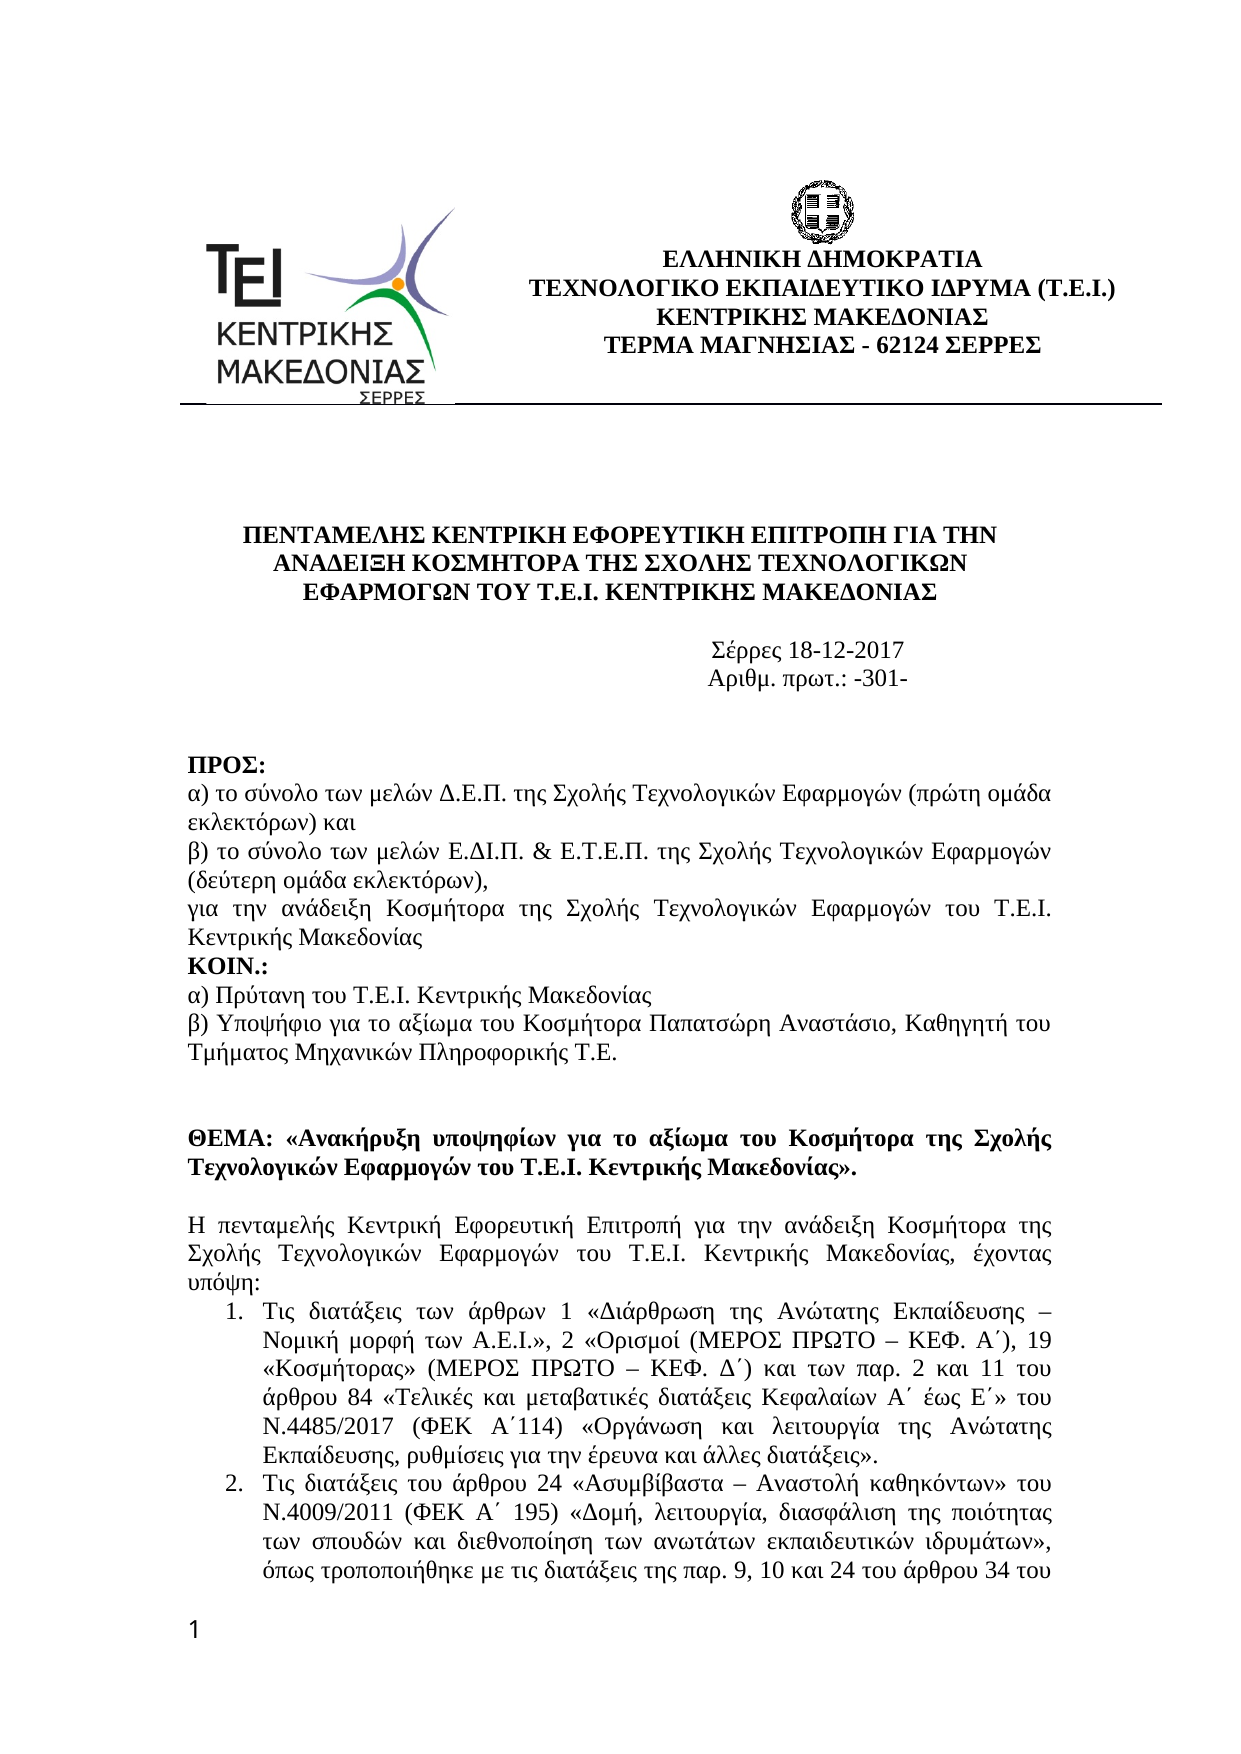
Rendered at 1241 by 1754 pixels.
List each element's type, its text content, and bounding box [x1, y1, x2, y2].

text Η πενταμελής Κεντρική Εφορευτική Επιτροπή για την ανάδειξη Κοσμήτορα της Σχολής Τεχνολογικών Εφαρμογών του Τ.Ε.Ι. Κεντρικής Μακεδονίας, έχοντας υπόψη: [187, 1210, 1053, 1296]
text ΘΕΜΑ: «Ανακήρυξη υποψηφίων για το αξίωμα του Κοσμήτορα της Σχολής Τεχνολογικών Εφαρμογών του Τ.Ε.Ι. Κεντρικής Μακεδονίας». [187, 1123, 1053, 1181]
text β) το σύνολο των μελών Ε.ΔΙ.Π. & Ε.Τ.Ε.Π. της Σχολής Τεχνολογικών Εφαρμογών (δεύτερη ομάδα εκλεκτόρων), [187, 836, 1053, 893]
text β) Υποψήφιο για το αξίωμα του Κοσμήτορα Παπατσώρη Αναστάσιο, Καθηγητή του Τμήματος Μηχανικών Πληροφορικής Τ.Ε. [187, 1008, 1053, 1066]
text Σέρρες 18-12-2017 [187, 635, 1053, 663]
picture [206, 207, 455, 404]
text για την ανάδειξη Κοσμήτορα της Σχολής Τεχνολογικών Εφαρμογών του Τ.Ε.Ι. Κεντρικής Μακεδονίας [187, 893, 1053, 951]
table_header [180, 150, 483, 403]
list Τις διατάξεις των άρθρων 1 «Διάρθρωση της Ανώτατης Εκπαίδευσης – Νομική μορφή των Α.Ε.Ι.», 2 «Ορισμοί (ΜΕΡΟΣ ΠΡΩΤΟ – ΚΕΦ. Α΄), 19 «Κοσμήτορας» (ΜΕΡΟΣ ΠΡΩΤΟ – ΚΕΦ. Δ΄) και των παρ. 2 και 11 του άρθρου 84 «Τελικές και μεταβατικές διατάξεις Κεφαλαίων Α΄ έως Ε΄» του Ν.4485/2017 (ΦΕΚ Α΄114) «Οργάνωση και λειτουργία της Ανώτατης Εκπαίδευσης, ρυθμίσεις για την έρευνα και άλλες διατάξεις». [225, 1296, 1053, 1468]
text ΠΡΟΣ: [187, 750, 1053, 778]
text Αριθμ. πρωτ.: -301- [487, 663, 1053, 692]
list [225, 1468, 1053, 1583]
text ΠΕΝΤΑΜΕΛΗΣ ΚΕΝΤΡΙΚΗ ΕΦΟΡΕΥΤΙΚΗ ΕΠΙΤΡΟΠΗ ΓΙΑ ΤΗΝ ΑΝΑΔΕΙΞΗ ΚΟΣΜΗΤΟΡΑ ΤΗΣ ΣΧΟΛΗΣ ΤΕΧΝΟΛΟΓΙΚΩΝ ΕΦΑΡΜΟΓΩΝ ΤΟΥ Τ.Ε.Ι. ΚΕΝΤΡΙΚΗΣ ΜΑΚΕΔΟΝΙΑΣ [187, 520, 1053, 606]
picture [789, 178, 856, 245]
text α) το σύνολο των μελών Δ.Ε.Π. της Σχολής Τεχνολογικών Εφαρμογών (πρώτη ομάδα εκλεκτόρων) και [187, 778, 1053, 836]
text α) Πρύτανη του Τ.Ε.Ι. Κεντρικής Μακεδονίας [187, 980, 1053, 1008]
text ΚΟΙΝ.: [187, 951, 1053, 980]
table_header ΕΛΛΗΝΙΚΗ ΔΗΜΟΚΡΑΤΙΑ TEΧΝΟΛΟΓΙΚΟ ΕΚΠΑΙΔΕΥΤΙΚΟ ΙΔΡΥΜΑ (Τ.Ε.Ι.) ΚΕΝΤΡΙΚΗΣ ΜΑΚΕΔΟΝΙΑΣ ΤΕΡΜΑ ΜΑΓΝΗΣΙΑΣ - 62124 ΣΕΡΡΕΣ [483, 150, 1162, 403]
